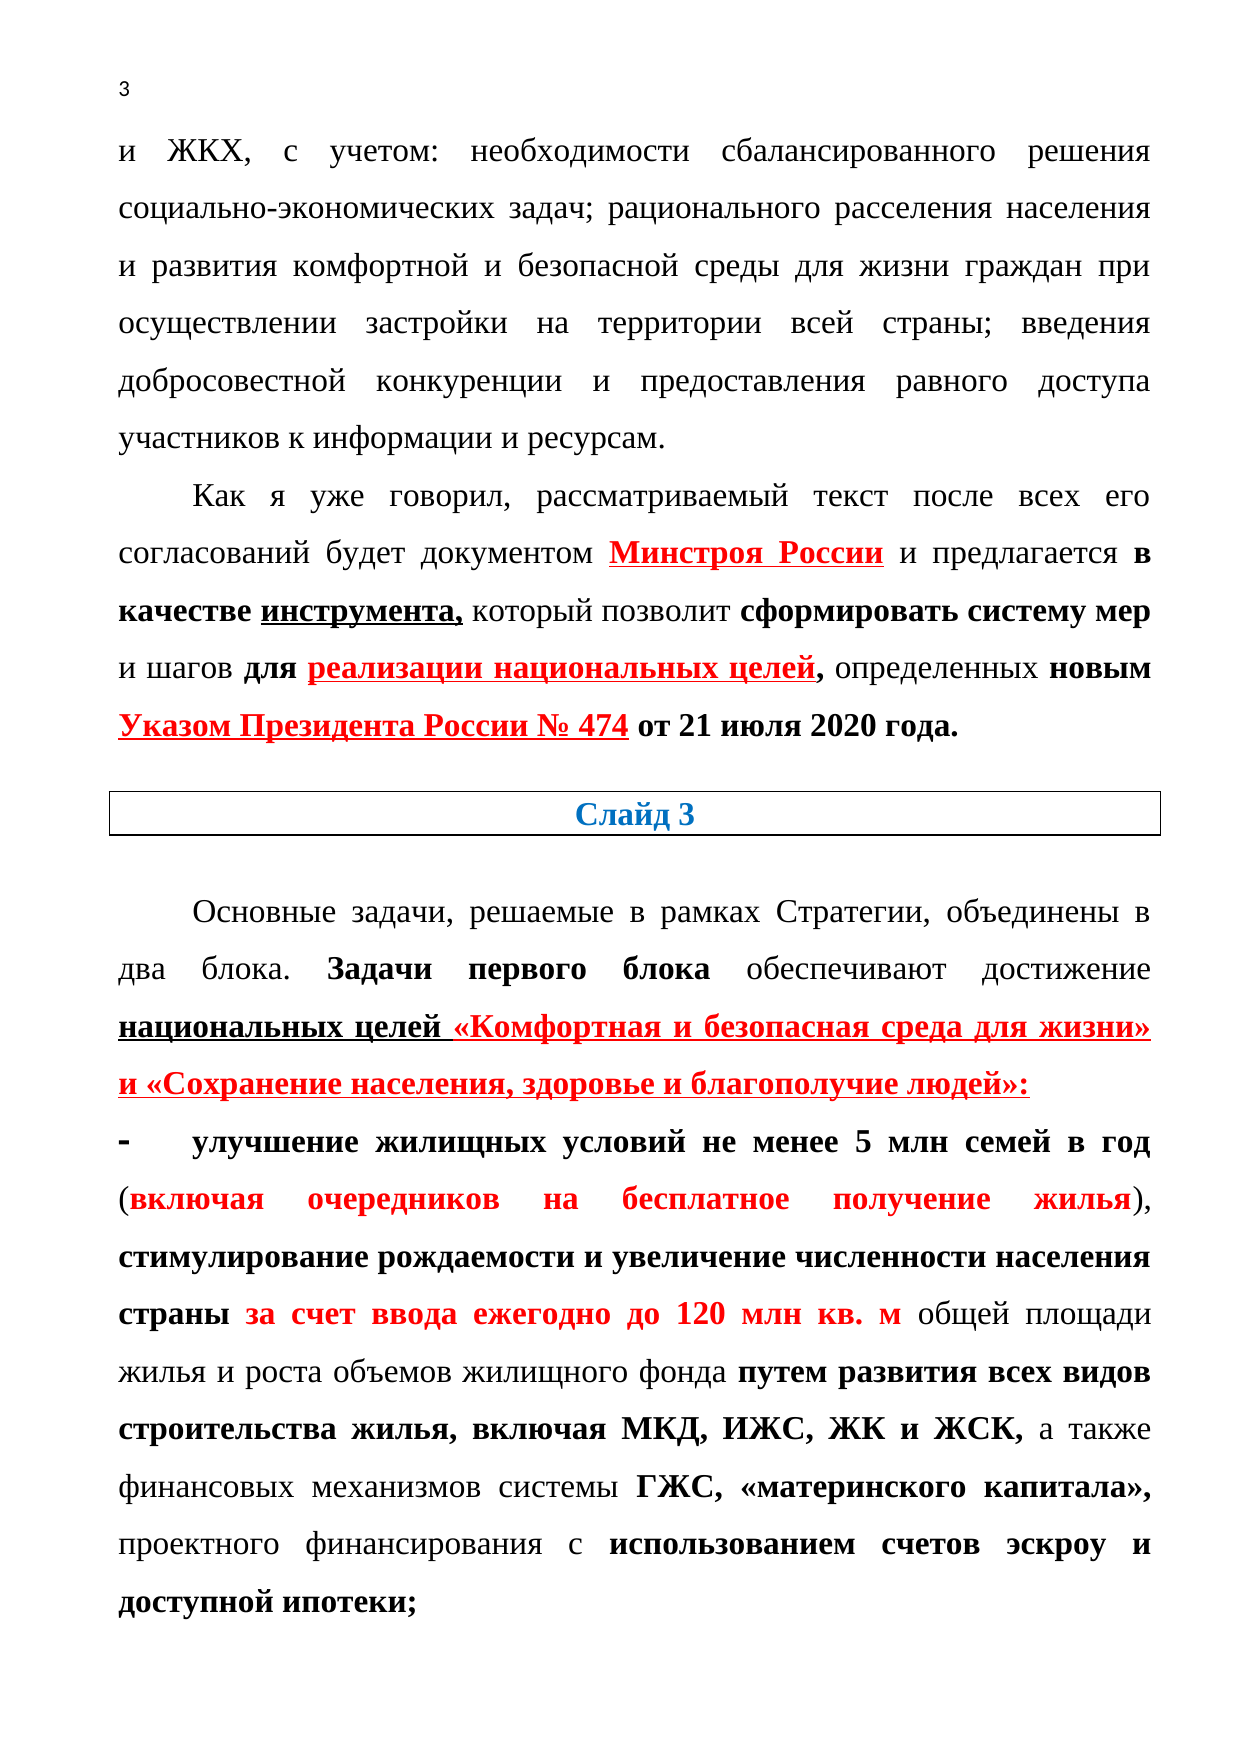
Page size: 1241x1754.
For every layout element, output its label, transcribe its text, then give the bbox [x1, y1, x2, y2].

text Слайд 3 [110, 792, 1160, 834]
text Как я уже говорил, рассматриваемый текст после всех его согласований будет документом Минстроя России и предлагается в качестве инструмента, который позволит сформировать систему мер и шагов для реализации национальных целей, определенных новым Указом Президента России № 474 от 21 июля 2020 года. [118, 475, 1152, 743]
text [118, 130, 1152, 456]
list улучшение жилищных условий не менее 5 млн семей в год (включая очередников на бесплатное получение жилья), стимулирование рождаемости и увеличение численности населения страны за счет ввода ежегодно до 120 млн кв. м общей площади жилья и роста объемов жилищного фонда путем развития всех видов строительства жилья, включая МКД, ИЖС, ЖК и ЖСК, а также финансовых механизмов системы ГЖС, «материнского капитала», проектного финансирования с использованием счетов эскроу и доступной ипотеки; [118, 1121, 1152, 1619]
text Основные задачи, решаемые в рамках Стратегии, объединены в два блока. Задачи первого блока обеспечивают достижение национальных целей «Комфортная и безопасная среда для жизни» и «Сохранение населения, здоровье и благополучие людей»: [118, 891, 1152, 1102]
